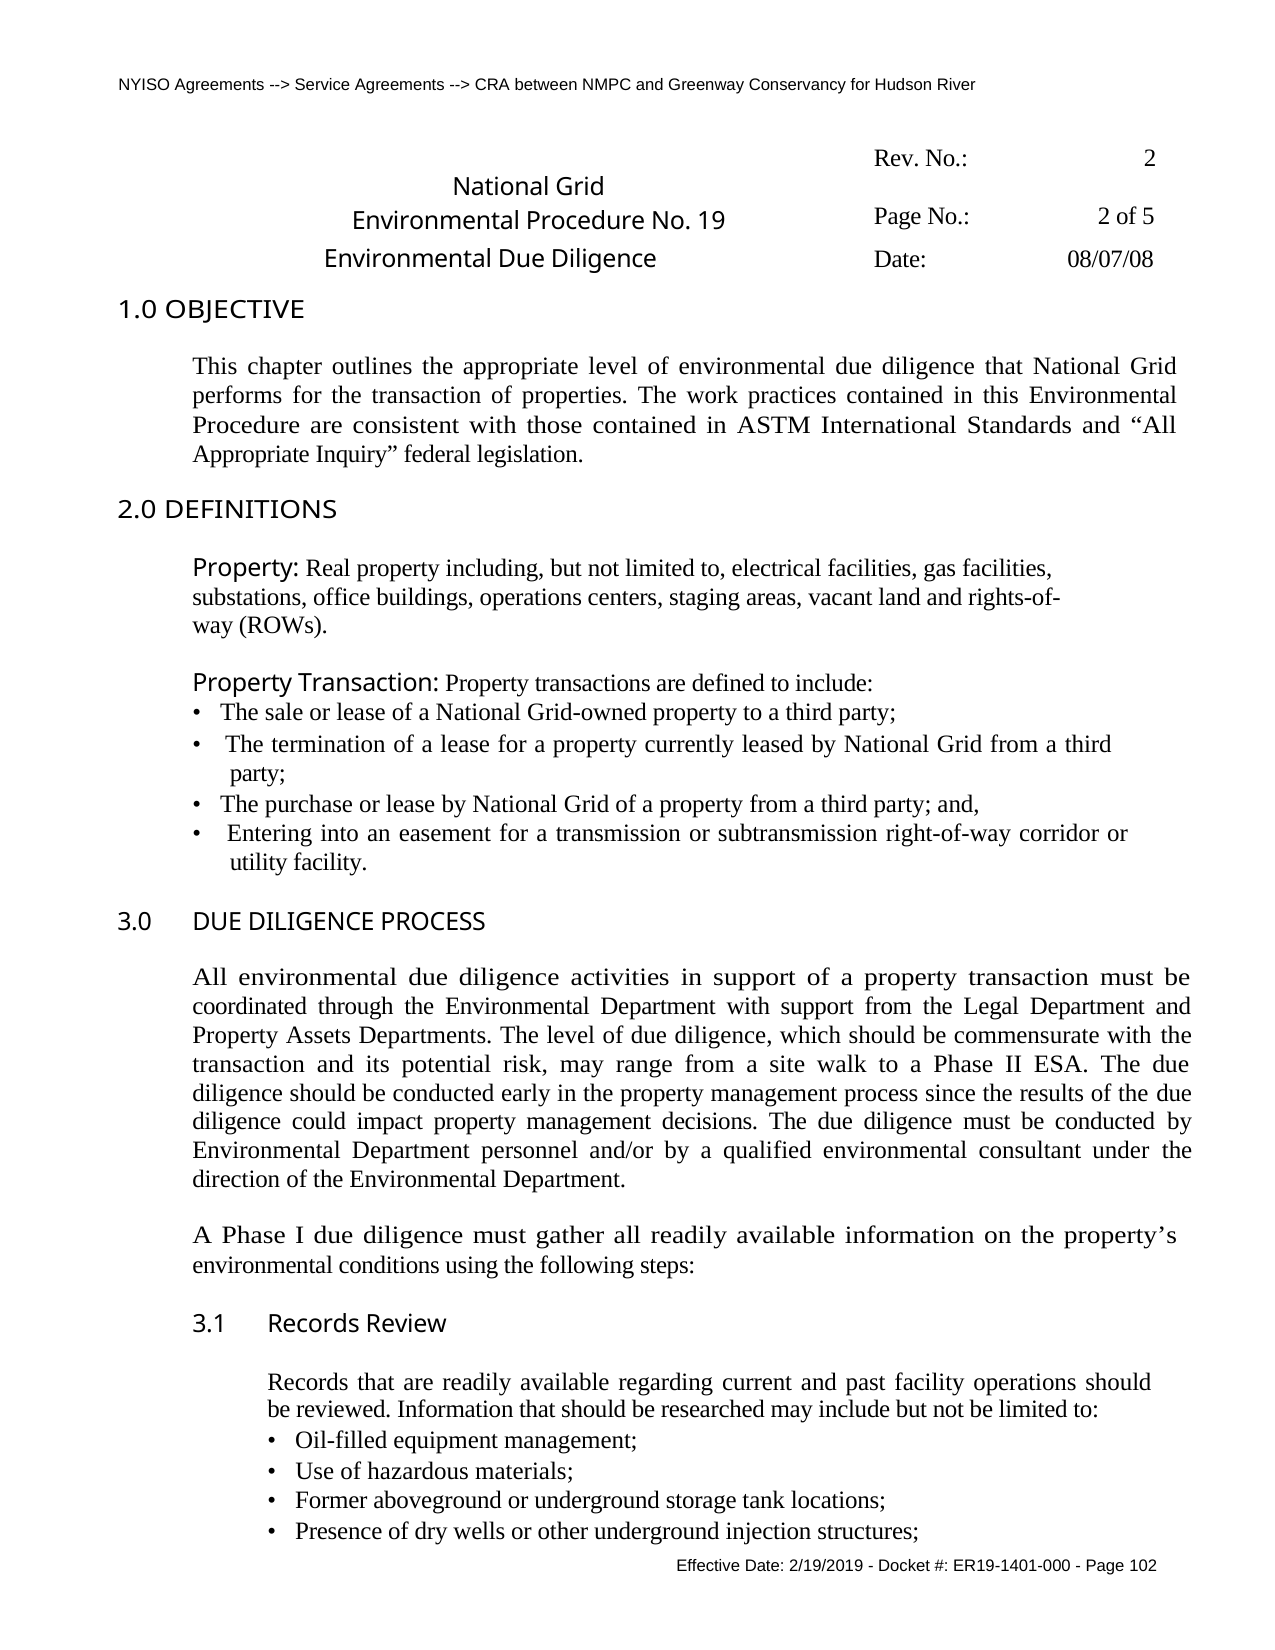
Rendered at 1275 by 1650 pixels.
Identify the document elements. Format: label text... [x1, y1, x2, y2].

text This chapter outlines the appropriate level of environmental due diligence that National Grid performs for the transaction of properties. The work practices contained in this Environmental Procedure are consistent with those contained in ASTM International Standards and “All Appropriate Inquiry” federal legislation. [192, 351, 1178, 468]
text • Presence of dry wells or other underground injection structures; [267, 1517, 1275, 1546]
text • The sale or lease of a National Grid-owned property to a third party; [192, 698, 1275, 726]
text • The termination of a lease for a property currently leased by National Grid from a third party; [192, 729, 1121, 787]
text • The purchase or lease by National Grid of a property from a third party; and, [192, 789, 1275, 818]
text Environmental Due Diligence Date: 08/07/08 [324, 244, 1275, 273]
text Environmental Procedure No. 19 Page No.: 2 of 5 [324, 201, 1275, 230]
text • Former aboveground or underground storage tank locations; [267, 1486, 1275, 1514]
text National Grid [324, 172, 1275, 201]
text • Oil-filled equipment management; [267, 1425, 1275, 1454]
text 2.0 DEFINITIONS [117, 496, 1275, 524]
text Property Transaction: Property transactions are defined to include: [192, 668, 1275, 697]
text Records that are readily available regarding current and past facility operations should be reviewed. Information that should be researched may include but not be limited to: [267, 1368, 1162, 1422]
text 3.0 DUE DILIGENCE PROCESS [117, 907, 1275, 936]
text Property: Real property including, but not limited to, electrical facilities, gas facilities, substations, office buildings, operations centers, staging areas, vacant land and rights-of- way (ROWs). [192, 554, 1099, 639]
text 3.1 Records Review [192, 1310, 1275, 1339]
text 1.0 OBJECTIVE [117, 295, 1275, 324]
text • Use of hazardous materials; [267, 1456, 1275, 1485]
text A Phase I due diligence must gather all readily available information on the property’s environmental conditions using the following steps: [192, 1221, 1178, 1279]
text All environmental due diligence activities in support of a property transaction must be coordinated through the Environmental Department with support from the Legal Department and Property Assets Departments. The level of due diligence, which should be commensurate with the transaction and its potential risk, may range from a site walk to a Phase II ESA. The due diligence should be conducted early in the property management process since the results of the due diligence could impact property management decisions. The due diligence must be conducted by Environmental Department personnel and/or by a qualified environmental consultant under the direction of the Environmental Department. [192, 962, 1192, 1193]
text • Entering into an easement for a transmission or subtransmission right-of-way corridor or utility facility. [192, 818, 1136, 877]
text Rev. No.: 2 [324, 143, 1275, 172]
